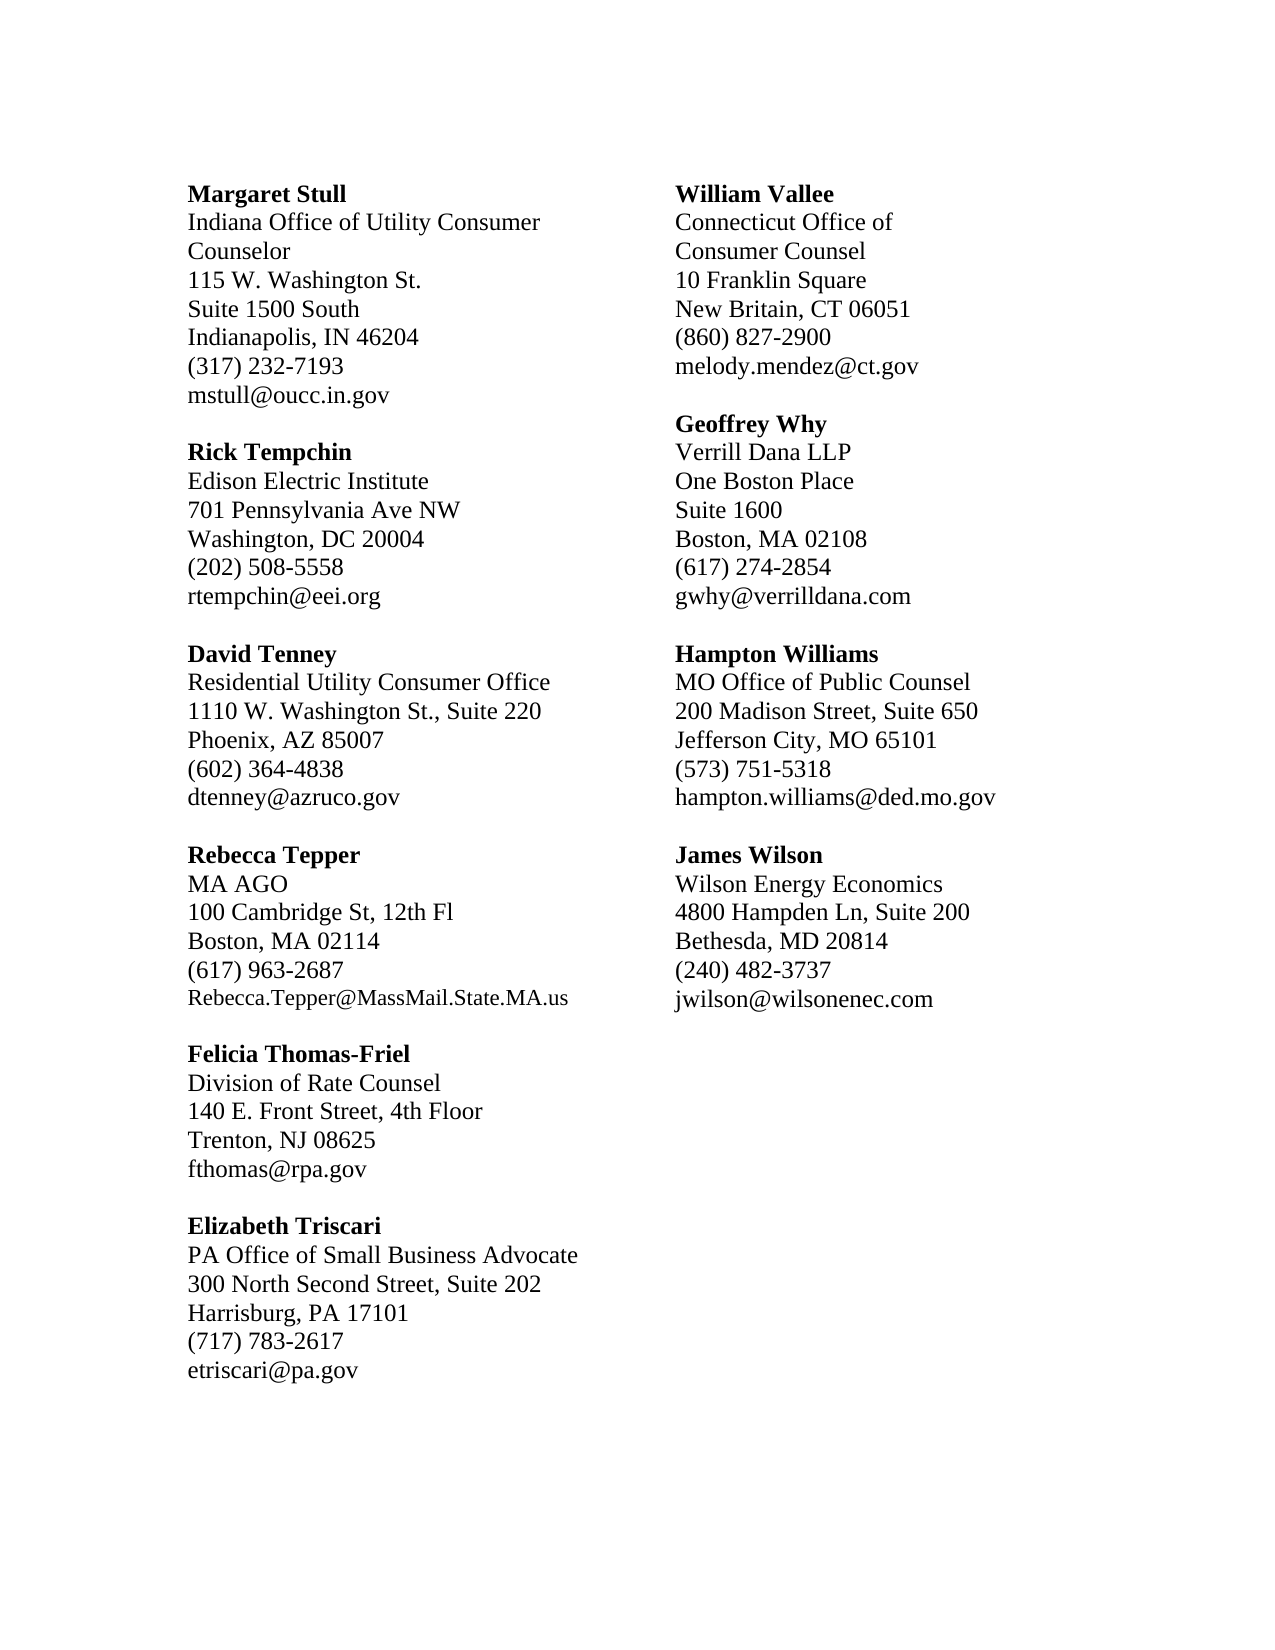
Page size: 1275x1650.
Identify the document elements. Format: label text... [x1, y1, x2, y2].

text Trenton, NJ 08625 [187, 1125, 600, 1154]
text Felicia Thomas-Friel [187, 1039, 600, 1068]
text hampton.williams@ded.mo.gov [675, 782, 1087, 811]
text Rebecca.Tepper@MassMail.State.MA.us [187, 984, 600, 1010]
text 4800 Hampden Ln, Suite 200 [675, 897, 1087, 926]
text Bethesda, MD 20814 [675, 926, 1087, 955]
text Connecticut Office of [675, 207, 1087, 236]
text MO Office of Public Counsel [675, 667, 1087, 696]
text Jefferson City, MO 65101 [675, 725, 1087, 754]
text 1110 W. Washington St., Suite 220 [187, 696, 600, 725]
text Edison Electric Institute [187, 466, 600, 495]
text (240) 482-3737 [675, 955, 1087, 984]
text (717) 783-2617 [187, 1326, 600, 1355]
text Boston, MA 02114 [187, 926, 600, 955]
text Division of Rate Counsel [187, 1068, 600, 1096]
text Margaret Stull [187, 179, 600, 207]
text Geoffrey Why [675, 409, 1087, 437]
text dtenney@azruco.gov [187, 782, 600, 811]
text Hampton Williams [675, 639, 1087, 667]
text 100 Cambridge St, 12th Fl [187, 897, 600, 926]
text Washington, DC 20004 [187, 524, 600, 552]
text David Tenney [187, 639, 600, 667]
text James Wilson [675, 840, 1087, 869]
text (860) 827-2900 [675, 322, 1087, 351]
text Indianapolis, IN 46204 [187, 322, 600, 351]
text 10 Franklin Square [675, 265, 1087, 294]
text (317) 232-7193 [187, 351, 600, 380]
text Indiana Office of Utility Consumer Counselor [187, 207, 600, 265]
text mstull@oucc.in.gov [187, 380, 600, 409]
text Residential Utility Consumer Office [187, 667, 600, 696]
text Rebecca Tepper [187, 840, 600, 869]
text 701 Pennsylvania Ave NW [187, 495, 600, 524]
text (202) 508-5558 [187, 552, 600, 581]
text (573) 751-5318 [675, 754, 1087, 782]
text One Boston Place [675, 466, 1087, 495]
text (617) 963-2687 [187, 955, 600, 984]
text melody.mendez@ct.gov [675, 351, 1087, 380]
text Boston, MA 02108 [675, 524, 1087, 552]
text 200 Madison Street, Suite 650 [675, 696, 1087, 725]
text Suite 1600 [675, 495, 1087, 524]
text Rick Tempchin [187, 409, 600, 466]
text jwilson@wilsonenec.com [675, 984, 1087, 1012]
text Verrill Dana LLP [675, 437, 1087, 466]
text gwhy@verrilldana.com [675, 581, 1087, 610]
text New Britain, CT 06051 [675, 294, 1087, 322]
text (617) 274-2854 [675, 552, 1087, 581]
text 300 North Second Street, Suite 202 [187, 1269, 600, 1298]
text rtempchin@eei.org [187, 581, 600, 610]
text Elizabeth Triscari [187, 1211, 600, 1240]
text 140 E. Front Street, 4th Floor [187, 1096, 600, 1125]
text Wilson Energy Economics [675, 869, 1087, 897]
text MA AGO [187, 869, 600, 897]
text Harrisburg, PA 17101 [187, 1298, 600, 1326]
text (602) 364-4838 [187, 754, 600, 782]
text Phoenix, AZ 85007 [187, 725, 600, 754]
text fthomas@rpa.gov [187, 1154, 600, 1183]
text Consumer Counsel [675, 236, 1087, 265]
text PA Office of Small Business Advocate [187, 1240, 600, 1269]
text etriscari@pa.gov [187, 1355, 600, 1384]
text 115 W. Washington St. Suite 1500 South [187, 265, 600, 322]
text William Vallee [675, 179, 1087, 207]
